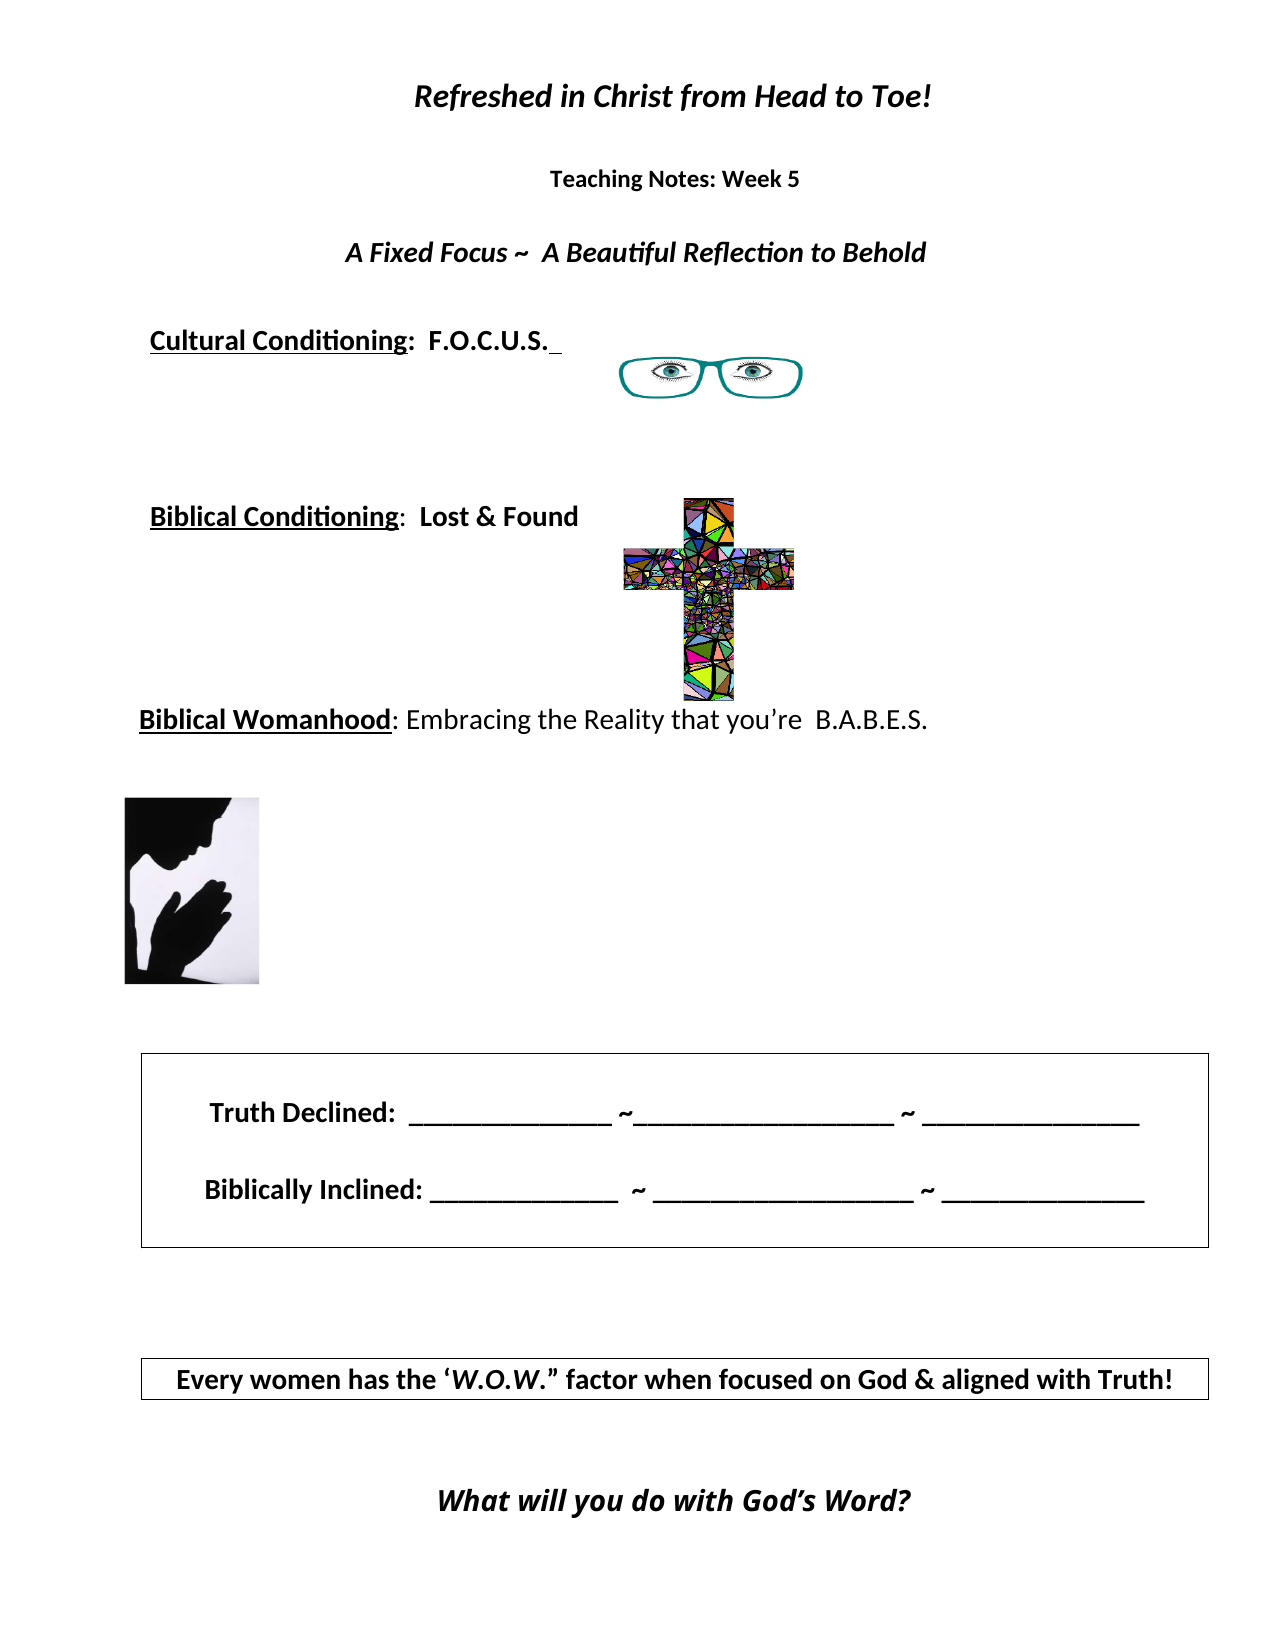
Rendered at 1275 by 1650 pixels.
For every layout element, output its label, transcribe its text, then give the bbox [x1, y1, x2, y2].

list Truth Declined: ______________ ~__________________ ~ _______________ [142, 1091, 1208, 1130]
list Cultural Conditioning: F.O.C.U.S. [150, 322, 1200, 358]
picture [112, 789, 271, 993]
list Refreshed in Christ from Head to Toe! [150, 75, 1200, 116]
picture [623, 534, 794, 701]
text A Fixed Focus ~ A Beautiful Reflection to Behold [75, 234, 1200, 270]
list Biblical Conditioning: Lost & Found [150, 498, 1200, 534]
picture [614, 332, 805, 425]
list What will you do with God’s Word? [150, 1480, 1200, 1519]
list Every women has the ‘W.O.W.” factor when focused on God & aligned with Truth! [142, 1359, 1208, 1399]
text Biblical Womanhood: Embracing the Reality that you’re B.A.B.E.S. [112, 701, 1200, 737]
list Biblically Inclined: _____________ ~ __________________ ~ ______________ [142, 1168, 1208, 1207]
list Teaching Notes: Week 5 [150, 163, 1200, 193]
